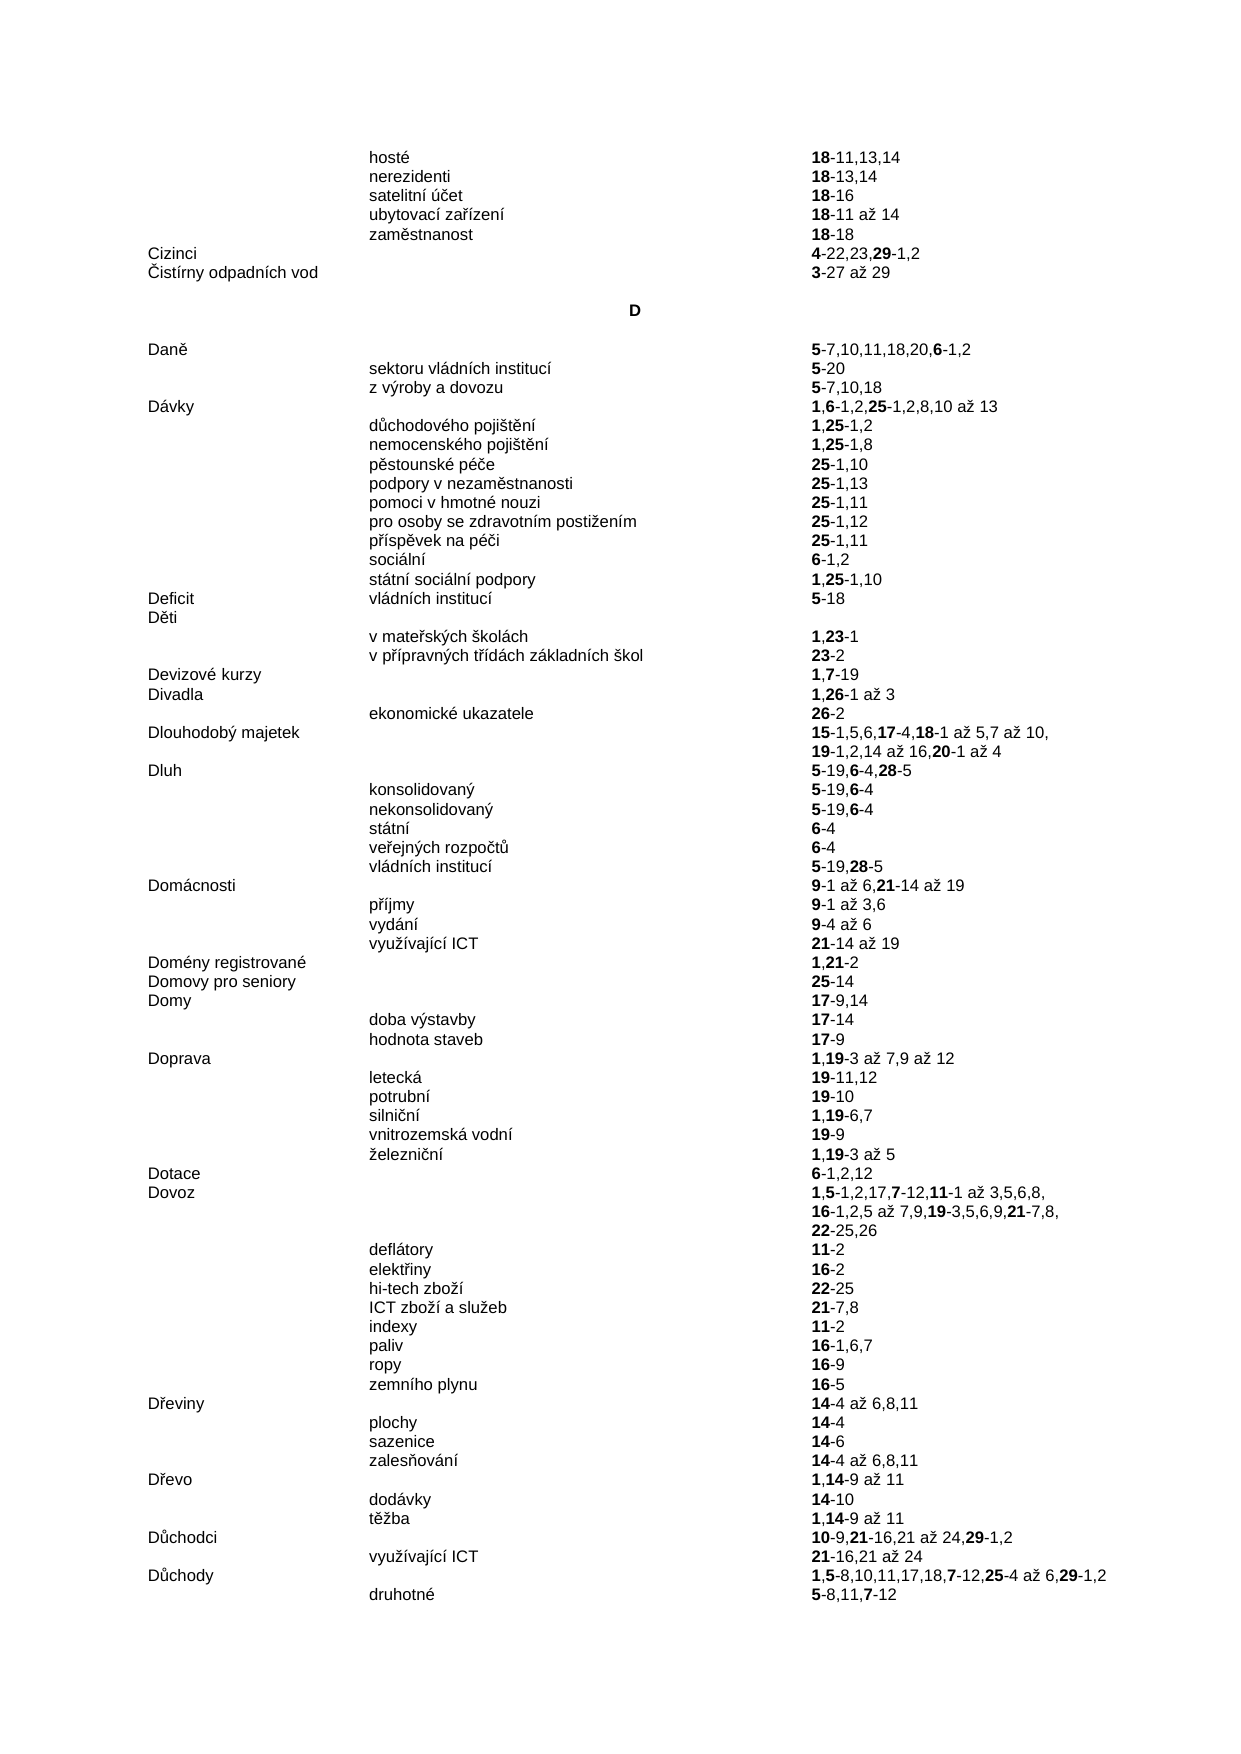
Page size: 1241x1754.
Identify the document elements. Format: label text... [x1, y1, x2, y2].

text veřejných rozpočtů 6-4 [148, 838, 1122, 857]
text z výroby a dovozu 5-7,10,18 [148, 378, 1122, 397]
text ropy 16-9 [295, 1355, 1122, 1374]
text v přípravných třídách základních škol 23-2 [295, 646, 1122, 665]
text Domácnosti 9-1 až 6,21-14 až 19 [148, 876, 1122, 895]
text pomoci v hmotné nouzi 25-1,11 [148, 493, 1122, 512]
text indexy 11-2 [295, 1317, 1122, 1336]
text plochy 14-4 [295, 1413, 1122, 1432]
text sazenice 14-6 [295, 1432, 1122, 1451]
text letecká 19-11,12 [295, 1068, 1122, 1087]
text nerezidenti 18-13,14 [148, 167, 1122, 186]
text Dlouhodobý majetek 15-1,5,6,17-4,18-1 až 5,7 až 10, [148, 723, 1122, 742]
text zalesňování 14-4 až 6,8,11 [295, 1451, 1122, 1470]
text pěstounské péče 25-1,10 [148, 454, 1122, 473]
text vládních institucí 5-19,28-5 [148, 857, 1122, 876]
text D [148, 301, 1122, 320]
text Devizové kurzy 1,7-19 [148, 665, 1122, 684]
text Dávky 1,6-1,2,25-1,2,8,10 až 13 [148, 397, 1122, 416]
text Cizinci 4-22,23,29-1,2 [148, 243, 1122, 263]
text Domovy pro seniory 25-14 [148, 972, 1122, 991]
text ekonomické ukazatele 26-2 [148, 703, 1122, 723]
text v mateřských školách 1,23-1 [295, 627, 1122, 646]
text příspěvek na péči 25-1,11 [148, 531, 1122, 550]
text hosté 18-11,13,14 [148, 148, 1122, 167]
text využívající ICT 21-16,21 až 24 [148, 1547, 1122, 1566]
text Důchodci 10-9,21-16,21 až 24,29-1,2 [148, 1528, 1122, 1547]
text vnitrozemská vodní 19-9 [295, 1125, 1122, 1144]
text těžba 1,14-9 až 11 [295, 1508, 1122, 1528]
text satelitní účet 18-16 [148, 186, 1122, 205]
text dodávky 14-10 [295, 1489, 1122, 1508]
text 19-1,2,14 až 16,20-1 až 4 [738, 742, 1122, 761]
text Daně 5-7,10,11,18,20,6-1,2 [148, 339, 1122, 358]
text silniční 1,19-6,7 [295, 1106, 1122, 1125]
text zemního plynu 16-5 [295, 1374, 1122, 1393]
text Dovoz 1,5-1,2,17,7-12,11-1 až 3,5,6,8, [148, 1183, 1122, 1202]
text příjmy 9-1 až 3,6 [295, 895, 1122, 914]
text hodnota staveb 17-9 [148, 1029, 1122, 1048]
text Divadla 1,26-1 až 3 [148, 684, 1122, 703]
text Důchody 1,5-8,10,11,17,18,7-12,25-4 až 6,29-1,2 [148, 1566, 1122, 1585]
text Dotace 6-1,2,12 [148, 1163, 1122, 1183]
text státní 6-4 [148, 818, 1122, 838]
text konsolidovaný 5-19,6-4 [148, 780, 1122, 799]
text podpory v nezaměstnanosti 25-1,13 [148, 473, 1122, 493]
text Čistírny odpadních vod 3-27 až 29 [148, 263, 1122, 282]
text využívající ICT 21-14 až 19 [295, 933, 1122, 953]
text Dřeviny 14-4 až 6,8,11 [148, 1393, 1122, 1413]
text nekonsolidovaný 5-19,6-4 [148, 799, 1122, 818]
text Domy 17-9,14 [148, 991, 1122, 1010]
text sektoru vládních institucí 5-20 [148, 358, 1122, 378]
text Domény registrované 1,21-2 [148, 953, 1122, 972]
text ubytovací zařízení 18-11 až 14 [148, 205, 1122, 224]
text sociální 6-1,2 [148, 550, 1122, 569]
text 16-1,2,5 až 7,9,19-3,5,6,9,21-7,8, [738, 1202, 1122, 1221]
text pro osoby se zdravotním postižením 25-1,12 [295, 512, 1122, 531]
text hi-tech zboží 22-25 [295, 1278, 1122, 1298]
text důchodového pojištění 1,25-1,2 [148, 416, 1122, 435]
text 22-25,26 [738, 1221, 1122, 1240]
text Dřevo 1,14-9 až 11 [148, 1470, 1122, 1489]
text vydání 9-4 až 6 [295, 914, 1122, 933]
text Dluh 5-19,6-4,28-5 [148, 761, 1122, 780]
text deflátory 11-2 [295, 1240, 1122, 1259]
text Deficit vládních institucí 5-18 [148, 588, 1122, 608]
text Doprava 1,19-3 až 7,9 až 12 [148, 1048, 1122, 1068]
text potrubní 19-10 [295, 1087, 1122, 1106]
text doba výstavby 17-14 [148, 1010, 1122, 1029]
text státní sociální podpory 1,25-1,10 [148, 569, 1122, 588]
text elektřiny 16-2 [295, 1259, 1122, 1278]
text ICT zboží a služeb 21-7,8 [295, 1298, 1122, 1317]
text zaměstnanost 18-18 [148, 224, 1122, 243]
text nemocenského pojištění 1,25-1,8 [148, 435, 1122, 454]
text druhotné 5-8,11,7-12 [295, 1585, 1122, 1604]
text Děti [148, 608, 1122, 627]
text paliv 16-1,6,7 [295, 1336, 1122, 1355]
text železniční 1,19-3 až 5 [295, 1144, 1122, 1163]
